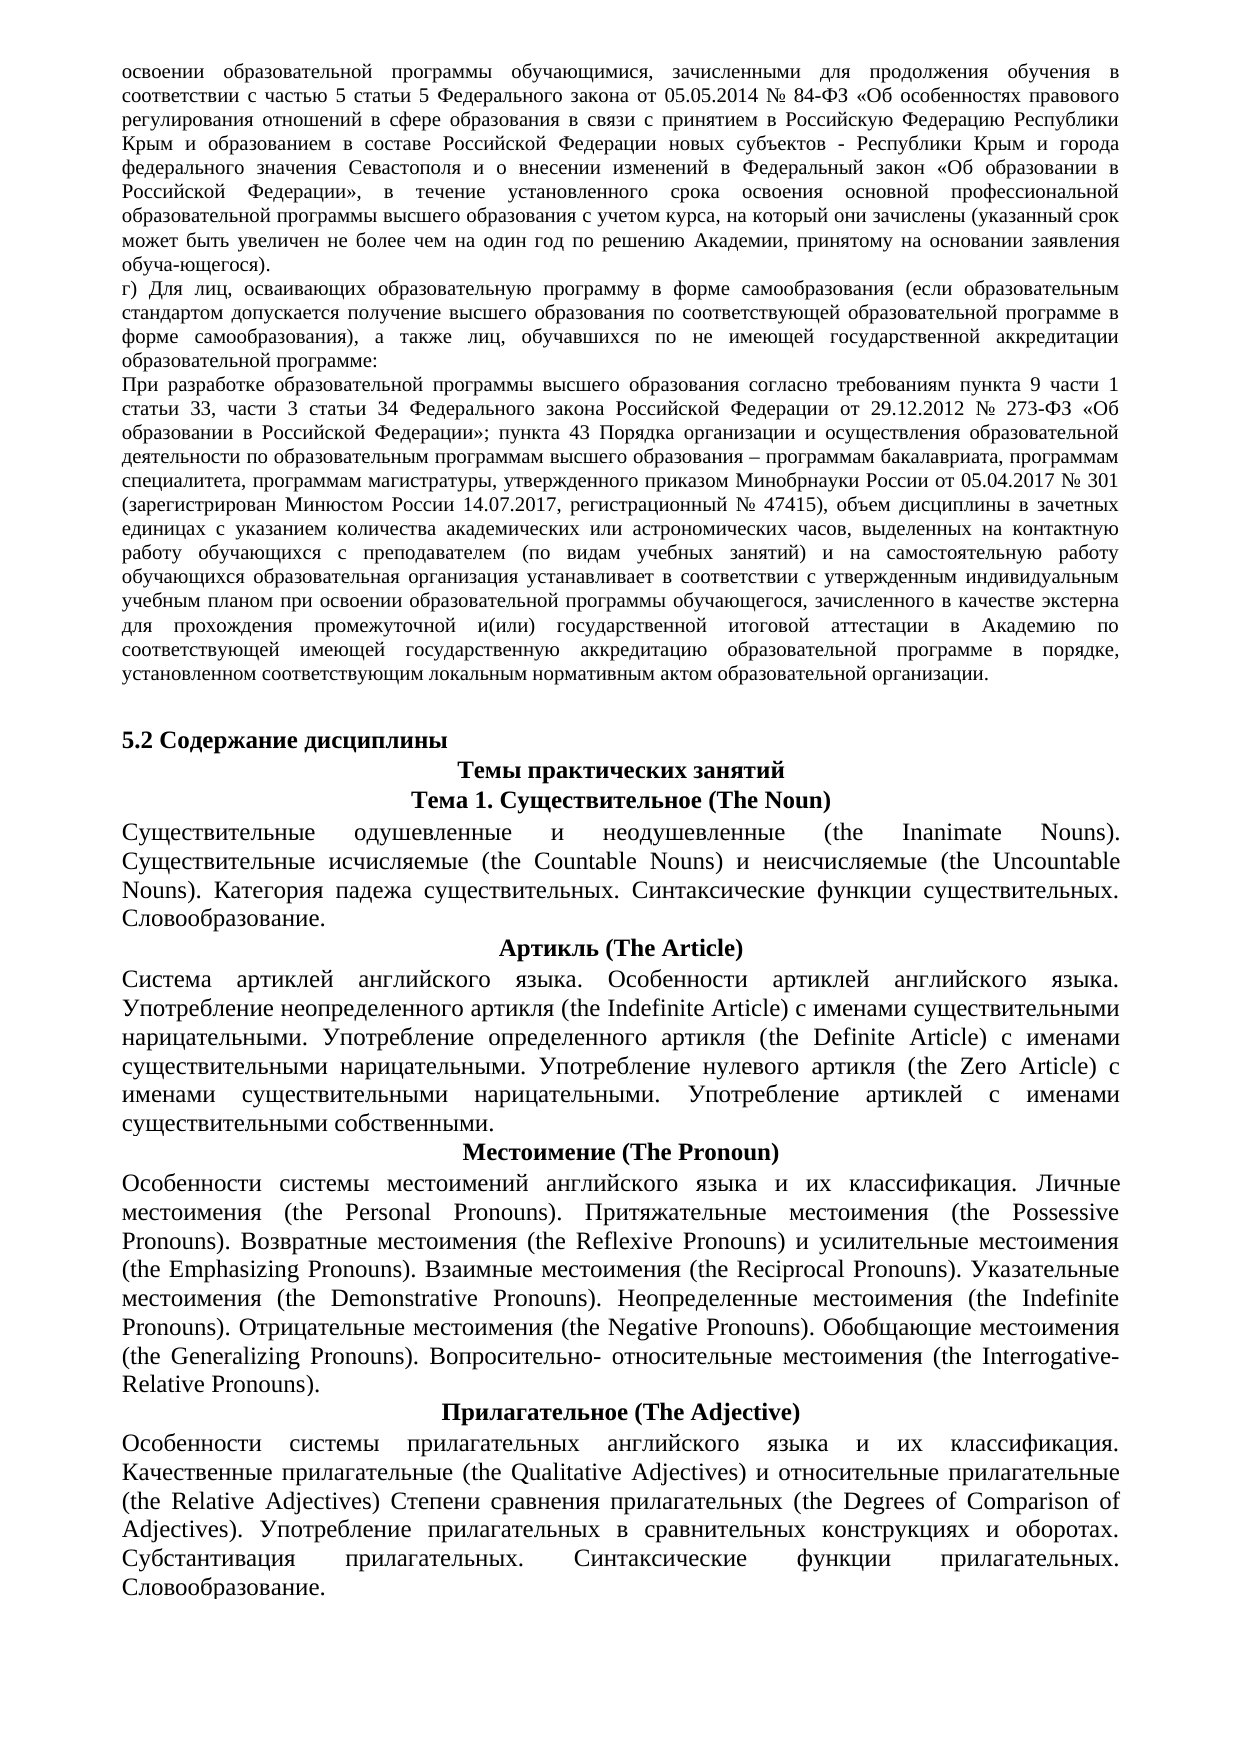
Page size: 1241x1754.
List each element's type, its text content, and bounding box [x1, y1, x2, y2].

table_cell Система артиклей английского языка. Особенности артиклей английского языка. Употребление неопределенного артикля (the Indefinite Article) с именами существительными нарицательными. Употребление определенного артикля (the Definite Article) с именами существительными нарицательными. Употребление нулевого артикля (the Zero Article) с именами существительными нарицательными. Употребление артиклей с именами существительными собственными. [118, 965, 1124, 1135]
table_cell Особенности системы прилагательных английского языка и их классификация. Качественные прилагательные (the Qualitative Adjectives) и относительные прилагательные (the Relative Adjectives) Степени сравнения прилагательных (the Degrees of Comparison of Adjectives). Употребление прилагательных в сравнительных конструкциях и оборотах. Субстантивация прилагательных. Синтаксические функции прилагательных. Словообразование. [118, 1428, 1124, 1599]
table_cell Артикль (The Article) [118, 933, 1124, 964]
table_cell Тема 1. Существительное (The Noun) [118, 786, 1124, 817]
table_cell Местоимение (The Pronoun) [118, 1137, 1124, 1168]
table_cell Прилагательное (The Adjective) [118, 1397, 1124, 1428]
table_cell Существительные одушевленные и неодушевленные (the Inanimate Nouns). Существительные исчисляемые (the Countable Nouns) и неисчисляемые (the Uncountable Nouns). Категория падежа существительных. Синтаксические функции существительных. Словообразование. [118, 817, 1124, 931]
table_cell 5.2 Содержание дисциплины [118, 694, 1124, 755]
table_cell Темы практических занятий [118, 755, 1124, 784]
table_cell Особенности системы местоимений английского языка и их классификация. Личные местоимения (the Personal Pronouns). Притяжательные местоимения (the Possessive Pronouns). Возвратные местоимения (the Reflexive Pronouns) и усилительные местоимения (the Emphasizing Pronouns). Взаимные местоимения (the Reciprocal Pronouns). Указательные местоимения (the Demonstrative Pronouns). Неопределенные местоимения (the Indefinite Pronouns). Отрицательные местоимения (the Negative Pronouns). Обобщающие местоимения (the Generalizing Pronouns). Вопросительно- относительные местоимения (the Interrogative-Relative Pronouns). [118, 1168, 1124, 1395]
table_header освоении образовательной программы обучающимися, зачисленными для продолжения обучения в соответствии с частью 5 статьи 5 Федерального закона от 05.05.2014 № 84-ФЗ «Об особенностях правового регулирования отношений в сфере образования в связи с принятием в Российскую Федерацию Республики Крым и образованием в составе Российской Федерации новых субъектов - Республики Крым и города федерального значения Севастополя и о внесении изменений в Федеральный закон «Об образовании в Российской Федерации», в течение установленного срока освоения основной профессиональной образовательной программы высшего образования с учетом курса, на который они зачислены (указанный срок может быть увеличен не более чем на один год по решению Академии, принятому на основании заявления обуча-ющегося). г) Для лиц, осваивающих образовательную программу в форме самообразования (если образовательным стандартом допускается получение высшего образования по соответствующей образовательной программе в форме самообразования), а также лиц, обучавшихся по не имеющей государственной аккредитации образовательной программе: При разработке образовательной программы высшего образования согласно требованиям пункта 9 части 1 статьи 33, части 3 статьи 34 Федерального закона Российской Федерации от 29.12.2012 № 273-ФЗ «Об образовании в Российской Федерации»; пункта 43 Порядка организации и осуществления образовательной деятельности по образовательным программам высшего образования – программам бакалавриата, программам специалитета, программам магистратуры, утвержденного приказом Минобрнауки России от 05.04.2017 № 301 (зарегистрирован Минюстом России 14.07.2017, регистрационный № 47415), объем дисциплины в зачетных единицах с указанием количества академических или астрономических часов, выделенных на контактную работу обучающихся с преподавателем (по видам учебных занятий) и на самостоятельную работу обучающихся образовательная организация устанавливает в соответствии с утвержденным индивидуальным учебным планом при освоении образовательной программы обучающегося, зачисленного в качестве экстерна для прохождения промежуточной и(или) государственной итоговой аттестации в Академию по соответствующей имеющей государственную аккредитацию образовательной программе в порядке, установленном соответствующим локальным нормативным актом образовательной организации. [118, 59, 1124, 694]
